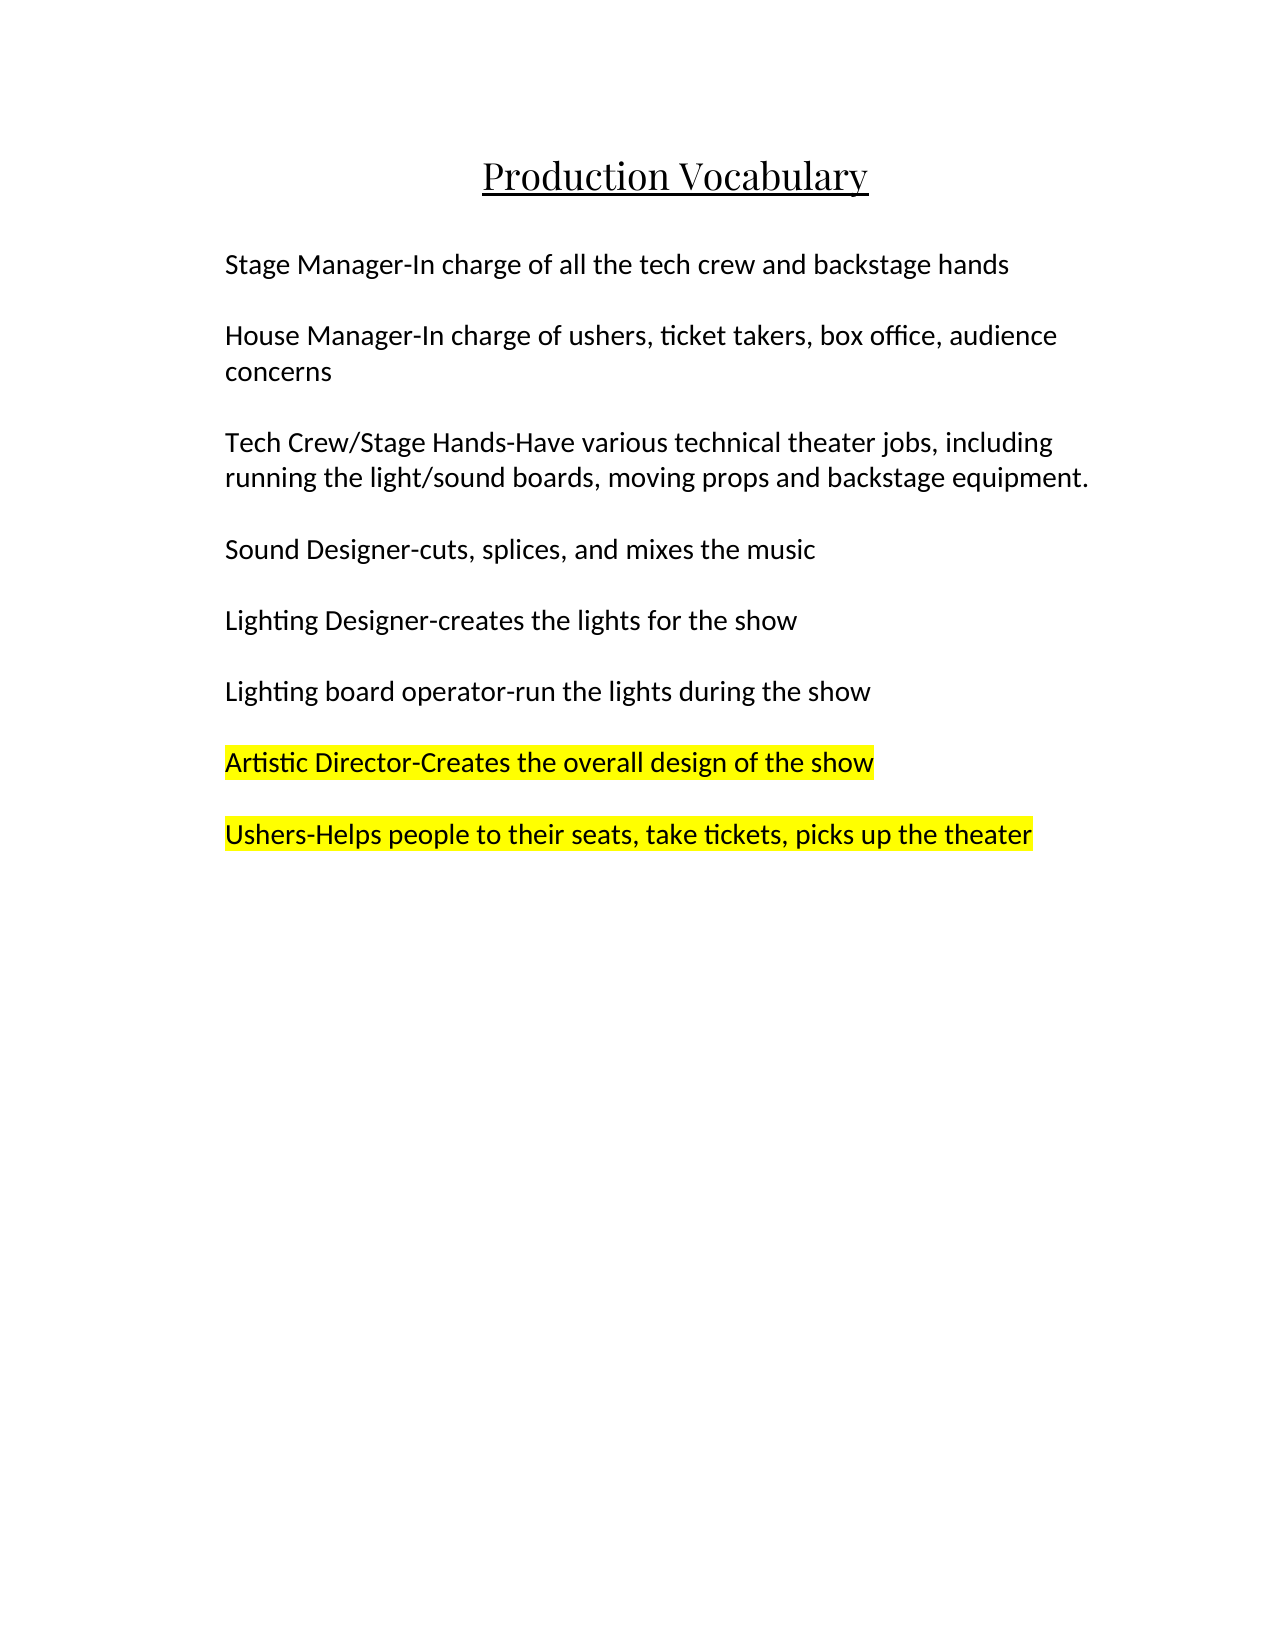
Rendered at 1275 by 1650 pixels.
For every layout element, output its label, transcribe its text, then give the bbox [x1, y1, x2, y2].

text Lighting board operator-run the lights during the show [225, 673, 1125, 709]
text Artistic Director-Creates the overall design of the show [225, 744, 1125, 780]
text Production Vocabulary [225, 150, 1125, 200]
text Ushers-Helps people to their seats, take tickets, picks up the theater [225, 780, 1125, 878]
text Tech Crew/Stage Hands-Have various technical theater jobs, including running the light/sound boards, moving props and backstage equipment. [225, 424, 1125, 495]
text Stage Manager-In charge of all the tech crew and backstage hands [225, 246, 1125, 281]
text Sound Designer-cuts, splices, and mixes the music [225, 531, 1125, 566]
text Lighting Designer-creates the lights for the show [225, 602, 1125, 638]
text House Manager-In charge of ushers, ticket takers, box office, audience concerns [225, 317, 1125, 388]
